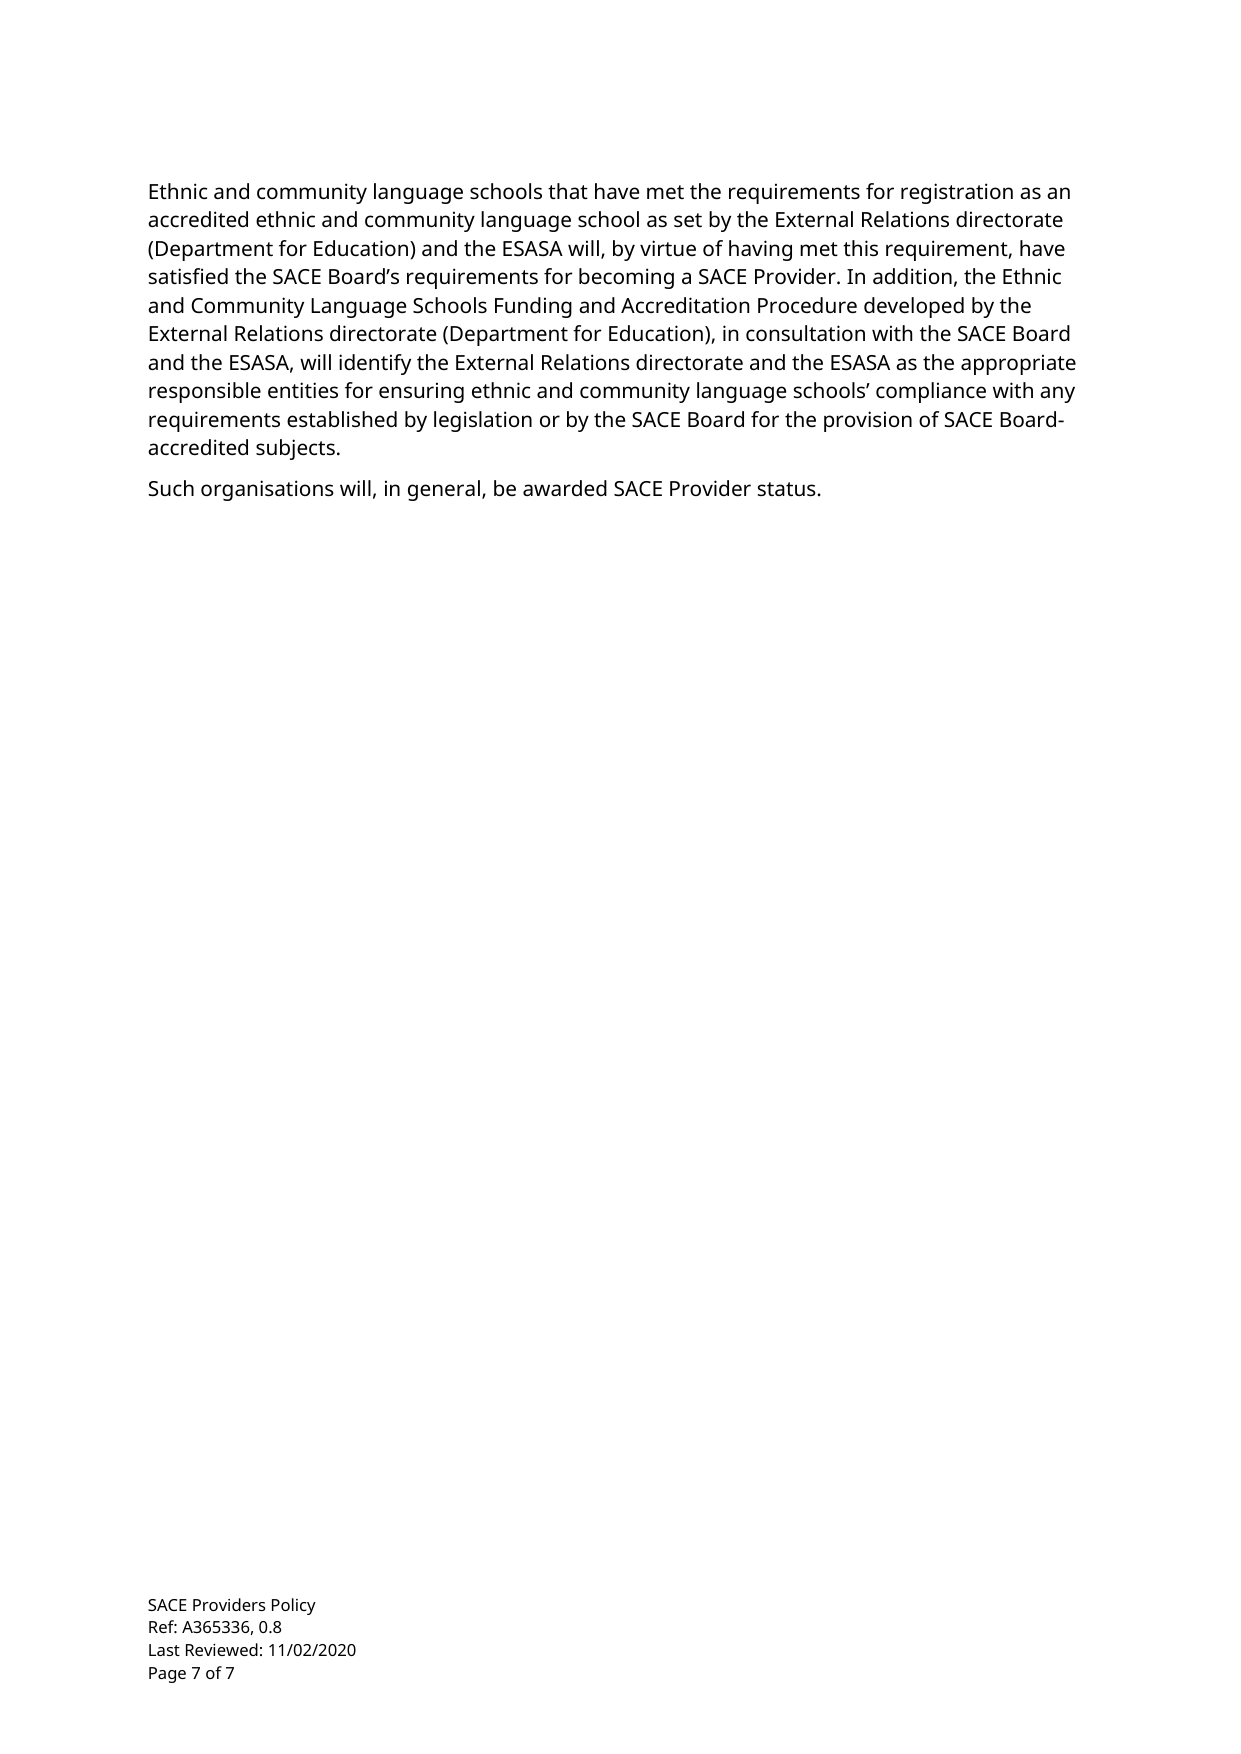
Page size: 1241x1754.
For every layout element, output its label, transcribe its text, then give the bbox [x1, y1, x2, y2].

text Ethnic and community language schools that have met the requirements for registration as an accredited ethnic and community language school as set by the External Relations directorate (Department for Education) and the ESASA will, by virtue of having met this requirement, have satisfied the SACE Board’s requirements for becoming a SACE Provider. In addition, the Ethnic and Community Language Schools Funding and Accreditation Procedure developed by the External Relations directorate (Department for Education), in consultation with the SACE Board and the ESASA, will identify the External Relations directorate and the ESASA as the appropriate responsible entities for ensuring ethnic and community language schools’ compliance with any requirements established by legislation or by the SACE Board for the provision of SACE Board-accredited subjects. [148, 177, 1092, 462]
text Such organisations will, in general, be awarded SACE Provider status. [148, 474, 1092, 502]
